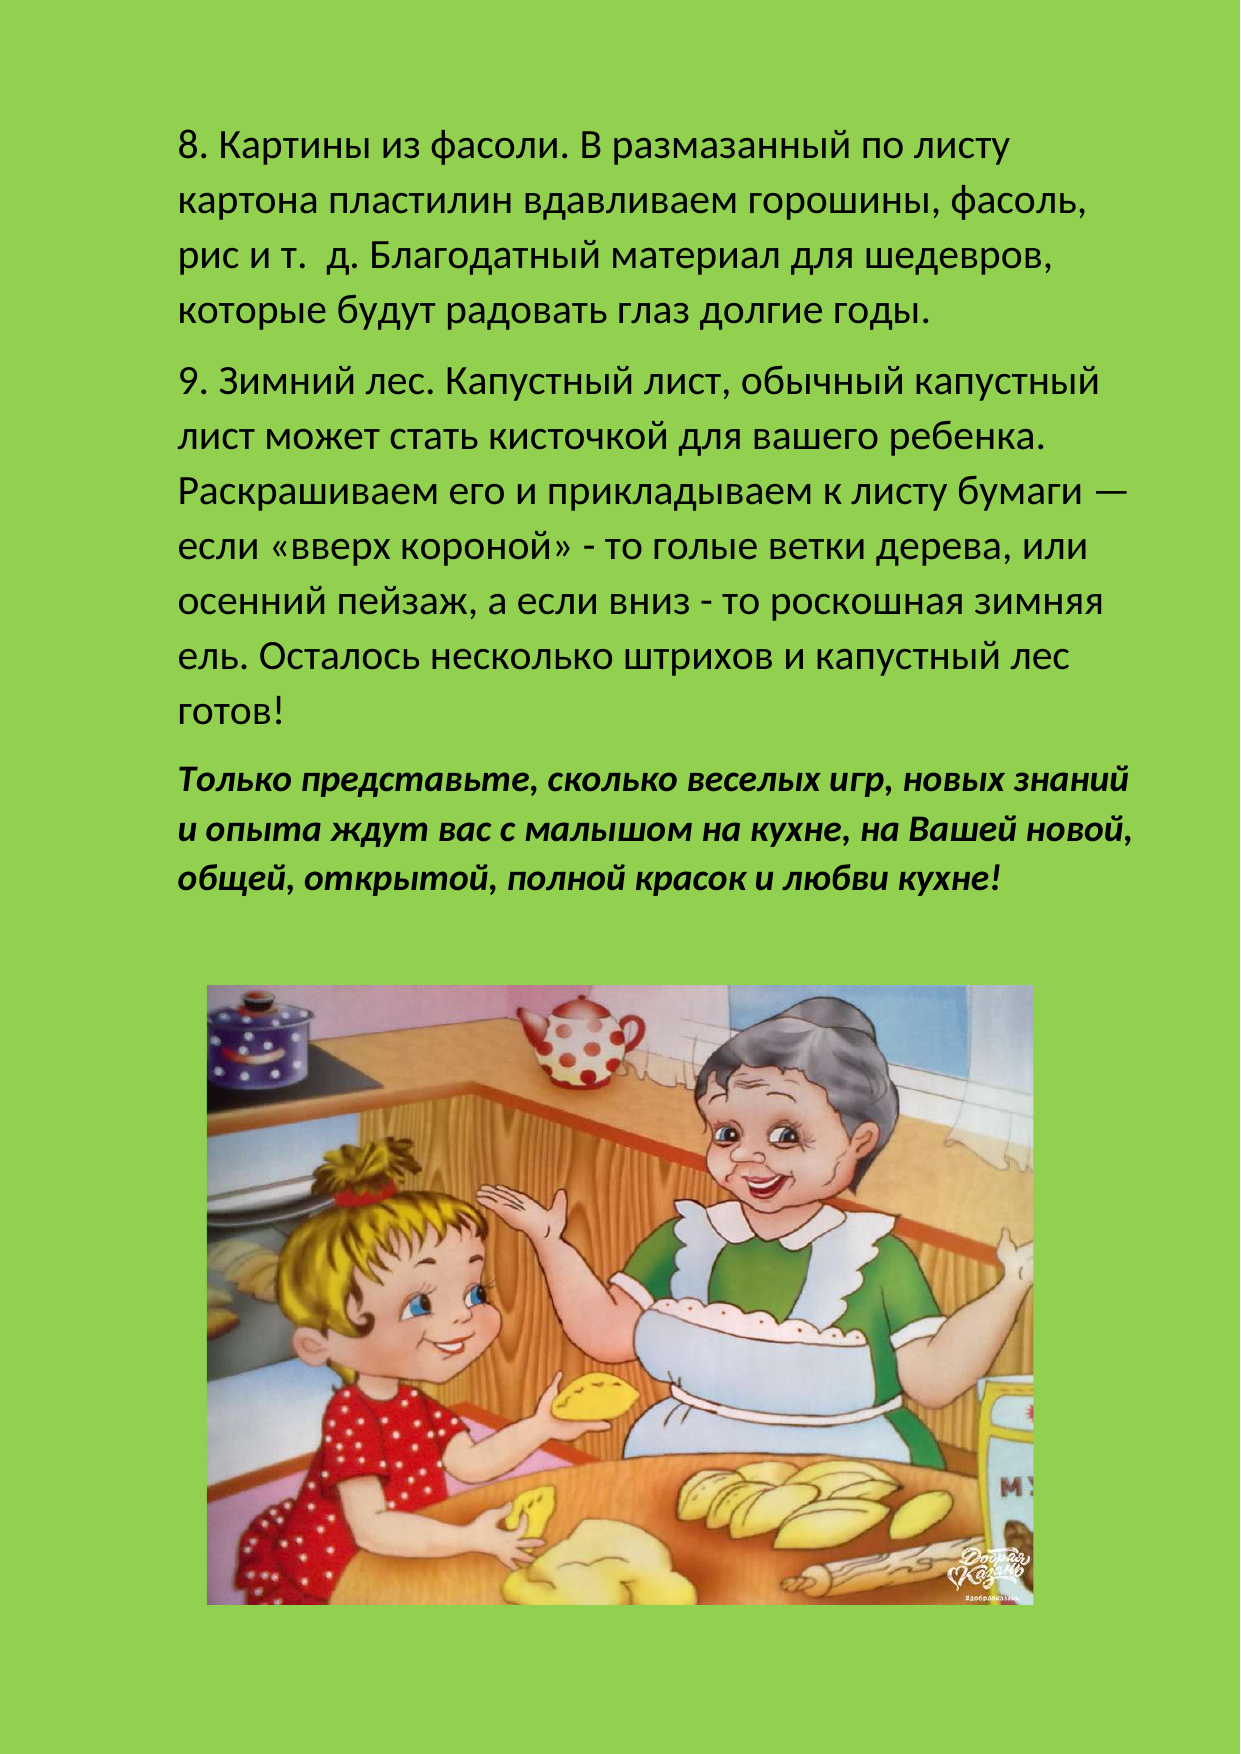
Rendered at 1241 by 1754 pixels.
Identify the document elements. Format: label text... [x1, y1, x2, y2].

text Только представьте, сколько веселых игр, новых знаний и опыта ждут вас с малышом на кухне, на Вашей новой, общей, открытой, полной красок и любви кухне! [177, 755, 1152, 900]
text 8. Картины из фасоли. В размазанный по листу картона пластилин вдавливаем горошины, фасоль, рис и т. д. Благодатный материал для шедевров, которые будут радовать глаз долгие годы. [177, 118, 1152, 334]
text 9. Зимний лес. Капустный лист, обычный капустный лист может стать кисточкой для вашего ребенка. Раскрашиваем его и прикладываем к листу бумаги — если «вверх короной» - то голые ветки дерева, или осенний пейзаж, а если вниз - то роскошная зимняя ель. Осталось несколько штрихов и капустный лес готов! [177, 354, 1152, 734]
picture [206, 985, 1034, 1605]
